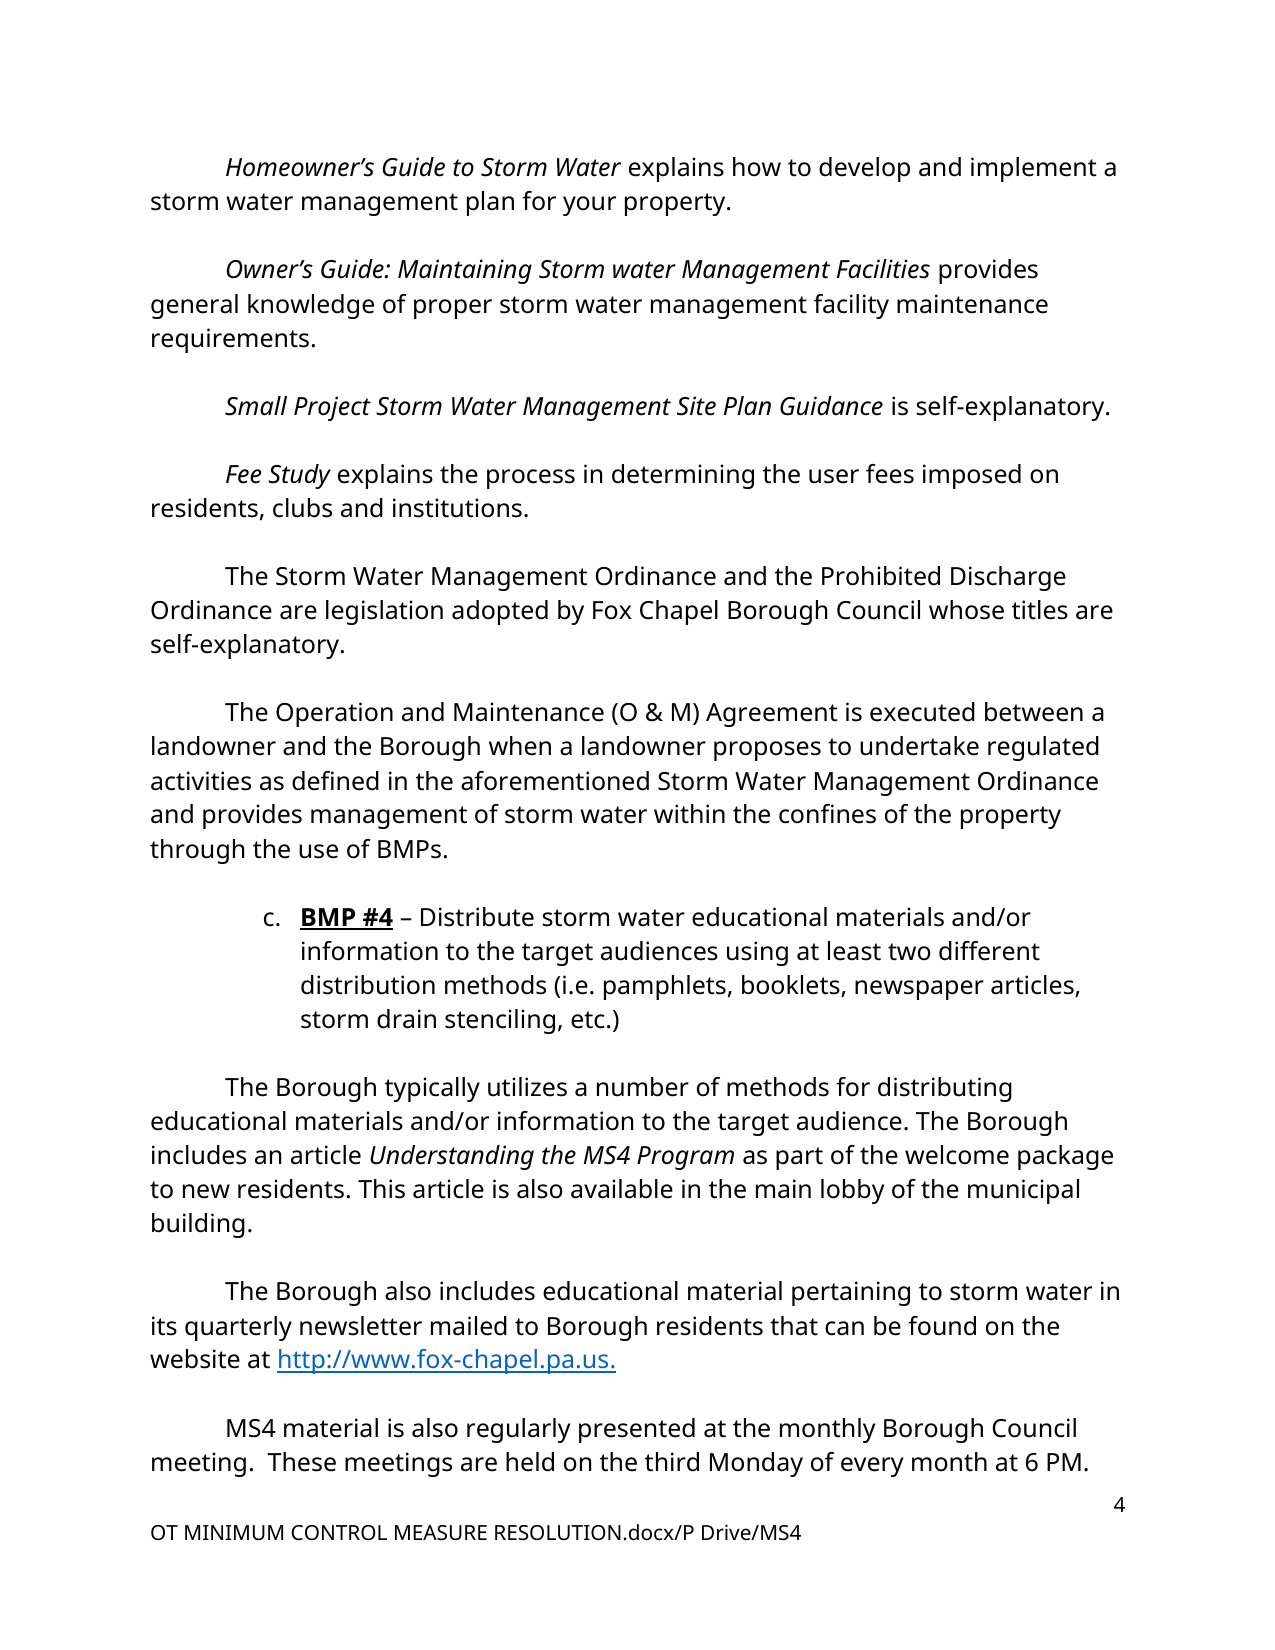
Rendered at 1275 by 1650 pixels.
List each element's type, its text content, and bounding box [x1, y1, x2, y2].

text The Operation and Maintenance (O & M) Agreement is executed between a landowner and the Borough when a landowner proposes to undertake regulated activities as defined in the aforementioned Storm Water Management Ordinance and provides management of storm water within the confines of the property through the use of BMPs. [150, 695, 1125, 865]
text Fee Study explains the process in determining the user fees imposed on residents, clubs and institutions. [150, 457, 1125, 525]
list BMP #4 – Distribute storm water educational materials and/or information to the target audiences using at least two different distribution methods (i.e. pamphlets, booklets, newspaper articles, storm drain stenciling, etc.) [262, 899, 1125, 1036]
text The Borough typically utilizes a number of methods for distributing educational materials and/or information to the target audience. The Borough includes an article Understanding the MS4 Program as part of the welcome package to new residents. This article is also available in the main lobby of the municipal building. [150, 1070, 1125, 1240]
text Homeowner’s Guide to Storm Water explains how to develop and implement a storm water management plan for your property. [150, 150, 1125, 218]
text The Storm Water Management Ordinance and the Prohibited Discharge Ordinance are legislation adopted by Fox Chapel Borough Council whose titles are self-explanatory. [150, 559, 1125, 661]
text Owner’s Guide: Maintaining Storm water Management Facilities provides general knowledge of proper storm water management facility maintenance requirements. [150, 252, 1125, 354]
text Small Project Storm Water Management Site Plan Guidance is self-explanatory. [150, 388, 1125, 422]
text The Borough also includes educational material pertaining to storm water in its quarterly newsletter mailed to Borough residents that can be found on the website at http://www.fox-chapel.pa.us. [150, 1274, 1125, 1376]
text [150, 1410, 1125, 1478]
